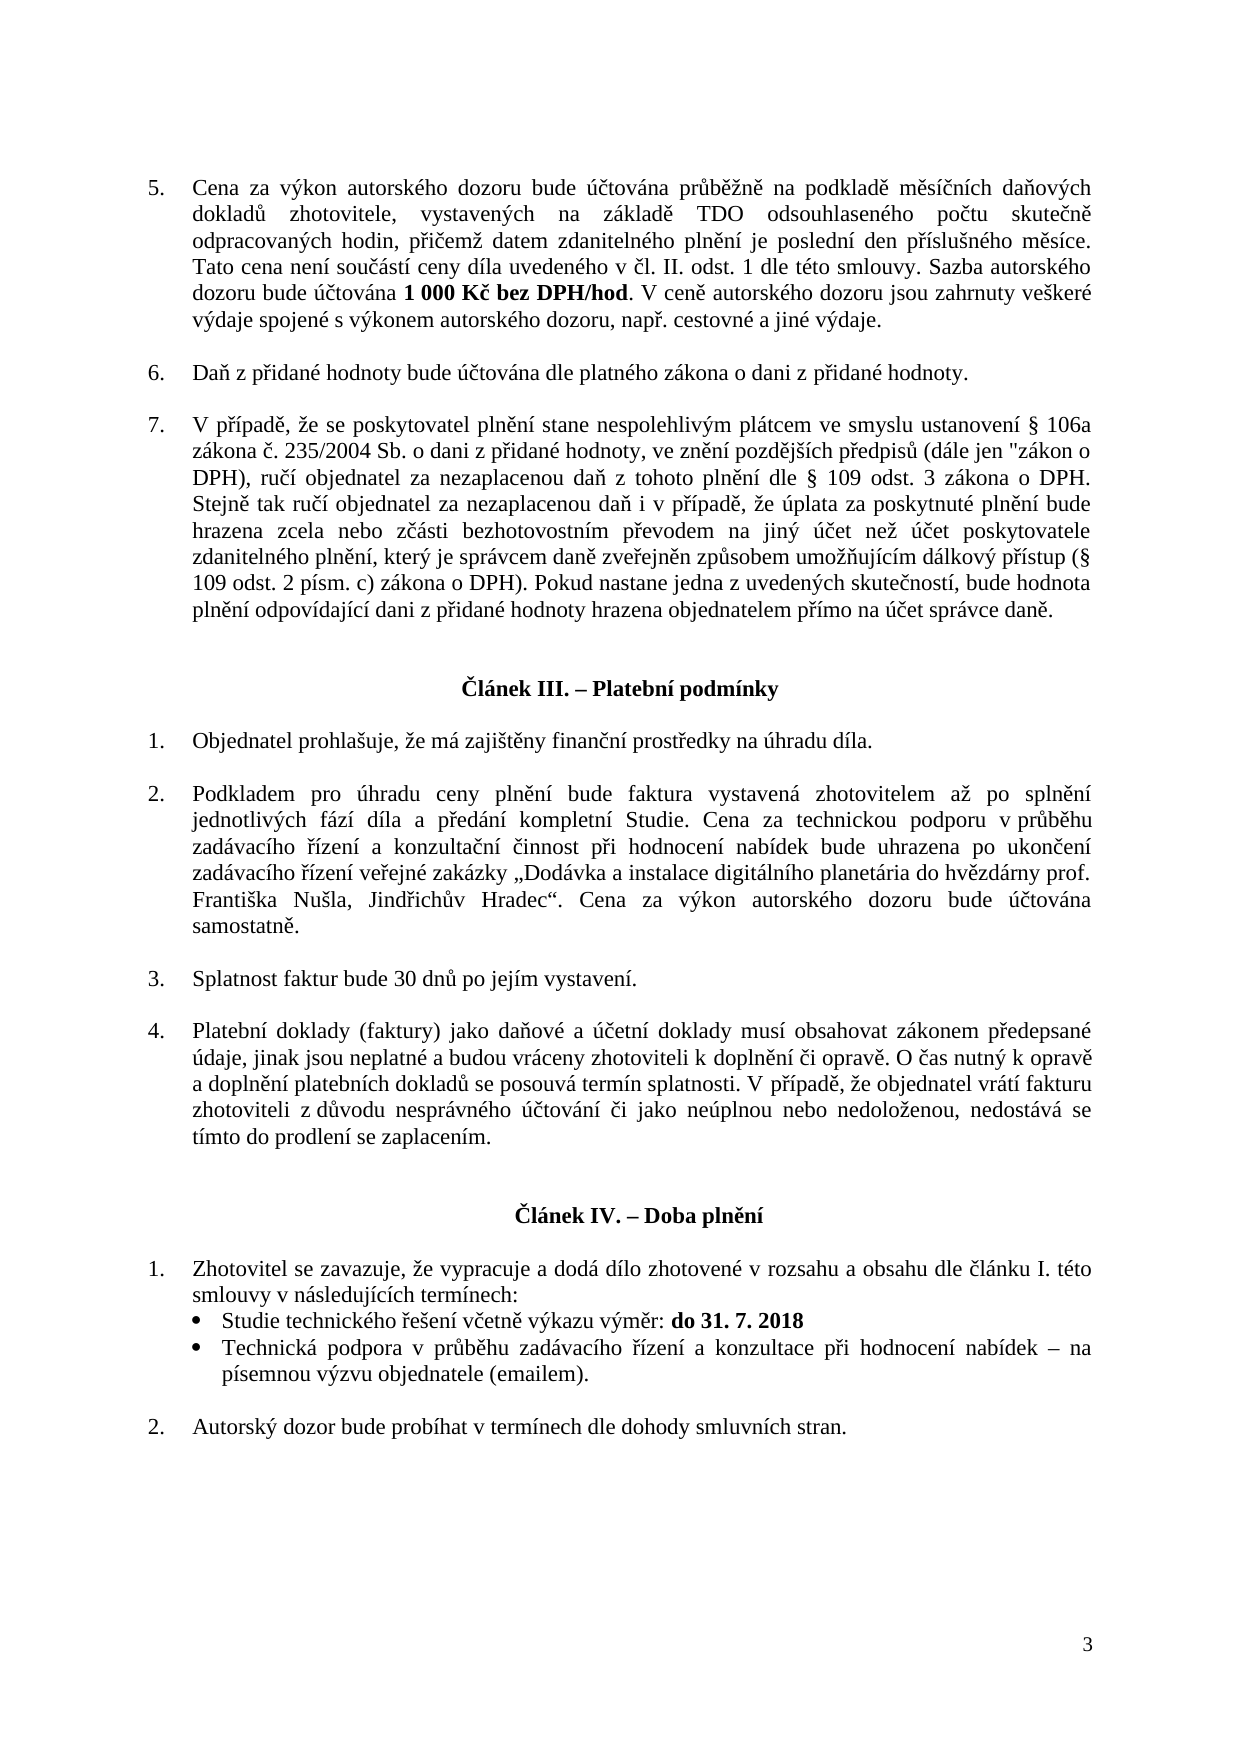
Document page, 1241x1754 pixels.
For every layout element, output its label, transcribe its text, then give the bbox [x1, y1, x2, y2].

list Cena za výkon autorského dozoru bude účtována průběžně na podkladě měsíčních daňových dokladů zhotovitele, vystavených na základě TDO odsouhlaseného počtu skutečně odpracovaných hodin, přičemž datem zdanitelného plnění je poslední den příslušného měsíce. Tato cena není součástí ceny díla uvedeného v čl. II. odst. 1 dle této smlouvy. Sazba autorského dozoru bude účtována 1 000 Kč bez DPH/hod. V ceně autorského dozoru jsou zahrnuty veškeré výdaje spojené s výkonem autorského dozoru, např. cestovné a jiné výdaje. [148, 174, 1092, 332]
list Autorský dozor bude probíhat v termínech dle dohody smluvních stran. [148, 1413, 1092, 1439]
list Technická podpora v průběhu zadávacího řízení a konzultace při hodnocení nabídek – na písemnou výzvu objednatele (emailem). [192, 1334, 1092, 1386]
list Daň z přidané hodnoty bude účtována dle platného zákona o dani z přidané hodnoty. [148, 358, 1092, 385]
list V případě, že se poskytovatel plnění stane nespolehlivým plátcem ve smyslu ustanovení § 106a zákona č. 235/2004 Sb. o dani z přidané hodnoty, ve znění pozdějších předpisů (dále jen "zákon o DPH), ručí objednatel za nezaplacenou daň z tohoto plnění dle § 109 odst. 3 zákona o DPH. Stejně tak ručí objednatel za nezaplacenou daň i v případě, že úplata za poskytnuté plnění bude hrazena zcela nebo zčásti bezhotovostním převodem na jiný účet než účet poskytovatele zdanitelného plnění, který je správcem daně zveřejněn způsobem umožňujícím dálkový přístup (§ 109 odst. 2 písm. c) zákona o DPH). Pokud nastane jedna z uvedených skutečností, bude hodnota plnění odpovídající dani z přidané hodnoty hrazena objednatelem přímo na účet správce daně. [148, 411, 1092, 622]
list Zhotovitel se zavazuje, že vypracuje a dodá dílo zhotovené v rozsahu a obsahu dle článku I. této smlouvy v následujících termínech: [148, 1254, 1092, 1307]
text Článek III. – Platební podmínky [148, 675, 1092, 701]
list Splatnost faktur bude 30 dnů po jejím vystavení. [148, 965, 1092, 991]
list Objednatel prohlašuje, že má zajištěny finanční prostředky na úhradu díla. [148, 727, 1092, 754]
list Studie technického řešení včetně výkazu výměr: do 31. 7. 2018 [192, 1307, 1092, 1334]
list Platební doklady (faktury) jako daňové a účetní doklady musí obsahovat zákonem předepsané údaje, jinak jsou neplatné a budou vráceny zhotoviteli k doplnění či opravě. O čas nutný k opravě a doplnění platebních dokladů se posouvá termín splatnosti. V případě, že objednatel vrátí fakturu zhotoviteli z důvodu nesprávného účtování či jako neúplnou nebo nedoloženou, nedostává se tímto do prodlení se zaplacením. [148, 1017, 1092, 1149]
list Podkladem pro úhradu ceny plnění bude faktura vystavená zhotovitelem až po splnění jednotlivých fází díla a předání kompletní Studie. Cena za technickou podporu v průběhu zadávacího řízení a konzultační činnost při hodnocení nabídek bude uhrazena po ukončení zadávacího řízení veřejné zakázky „Dodávka a instalace digitálního planetária do hvězdárny prof. Františka Nušla, Jindřichův Hradec“. Cena za výkon autorského dozoru bude účtována samostatně. [148, 780, 1092, 938]
text Článek IV. – Doba plnění [185, 1202, 1092, 1228]
